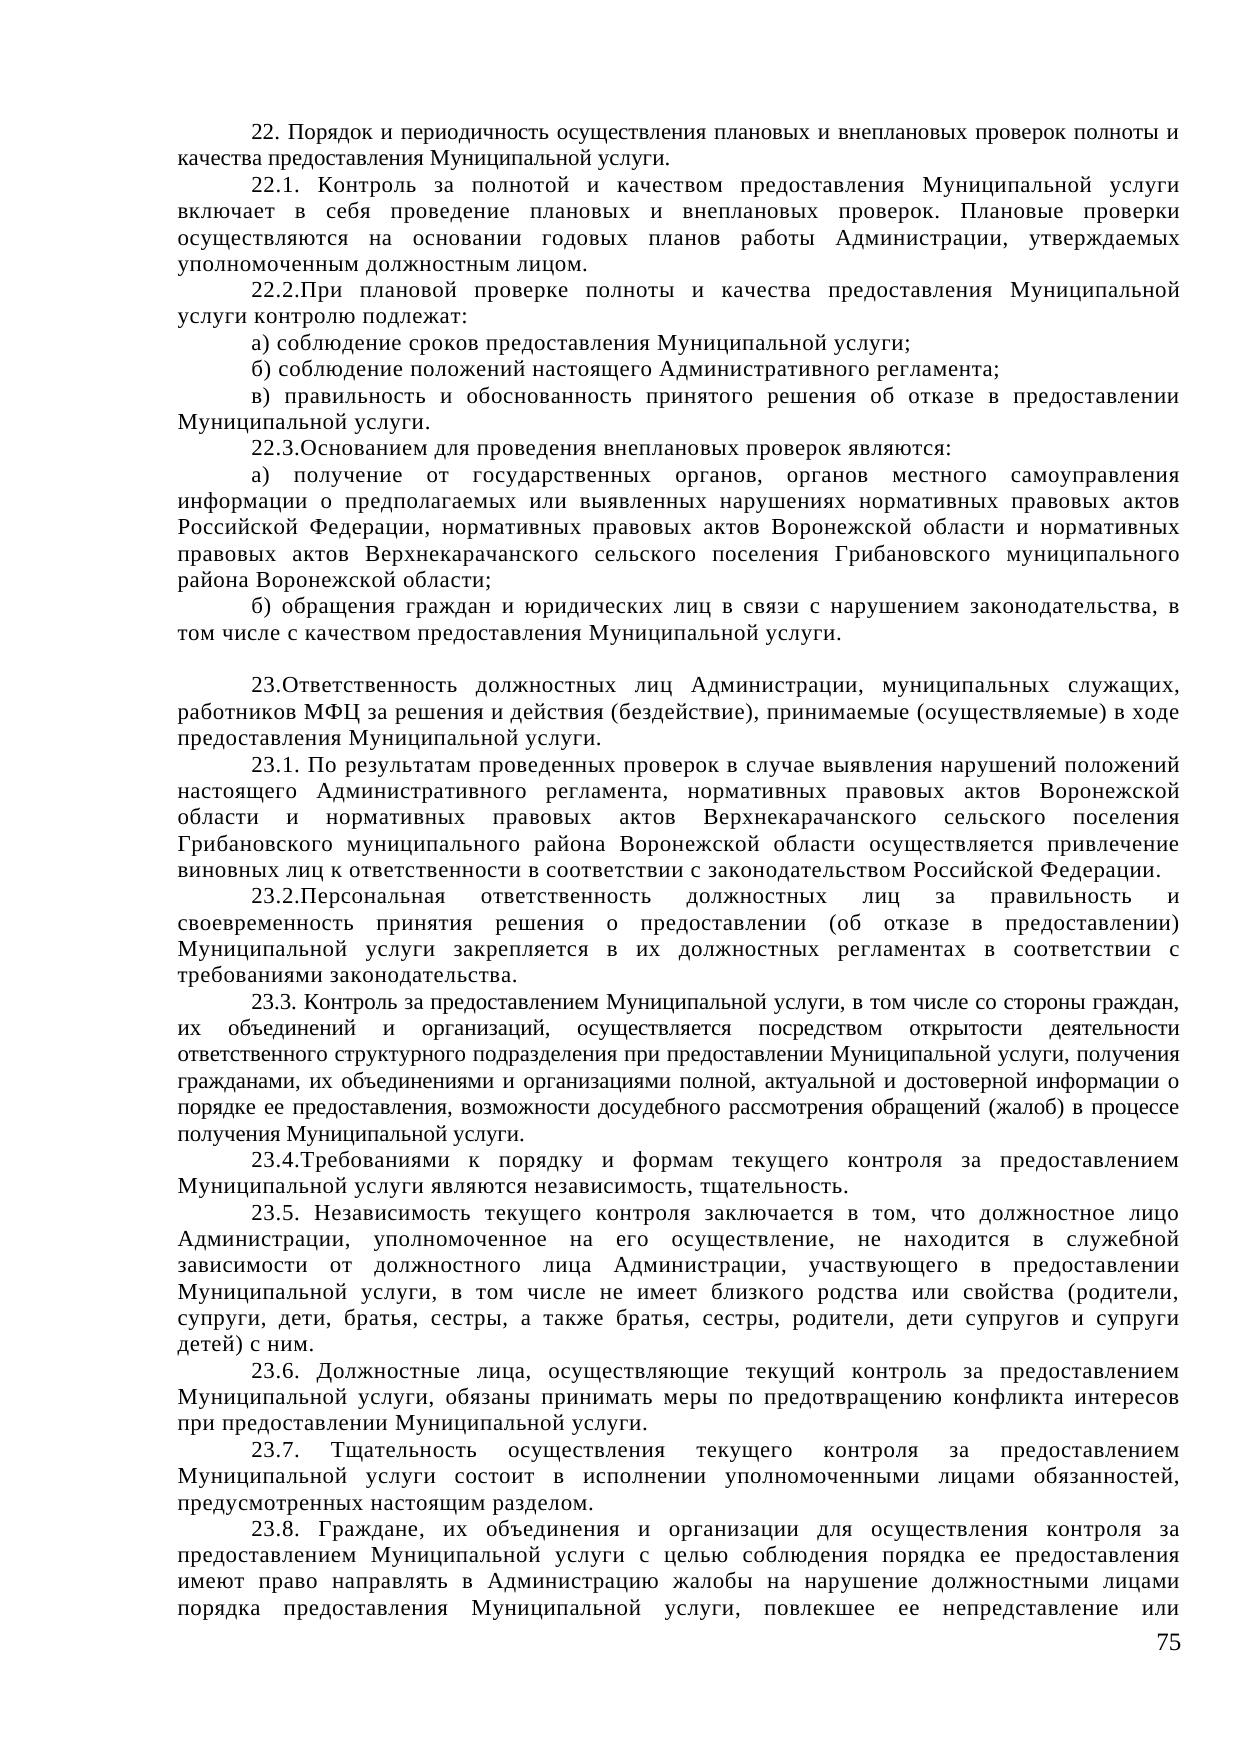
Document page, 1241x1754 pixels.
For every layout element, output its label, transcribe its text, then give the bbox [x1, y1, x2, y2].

text 23.4.Требованиями к порядку и формам текущего контроля за предоставлением Муниципальной услуги являются независимость, тщательность. [177, 1146, 1181, 1199]
text б) соблюдение положений настоящего Административного регламента; [177, 355, 1181, 382]
text 23.Ответственность должностных лиц Администрации, муниципальных служащих, работников МФЦ за решения и действия (бездействие), принимаемые (осуществляемые) в ходе предоставления Муниципальной услуги. [177, 672, 1181, 751]
text 23.6. Должностные лица, осуществляющие текущий контроль за предоставлением Муниципальной услуги, обязаны принимать меры по предотвращению конфликта интересов при предоставлении Муниципальной услуги. [177, 1357, 1181, 1436]
text 23.3. Контроль за предоставлением Муниципальной услуги, в том числе со стороны граждан, их объединений и организаций, осуществляется посредством открытости деятельности ответственного структурного подразделения при предоставлении Муниципальной услуги, получения гражданами, их объединениями и организациями полной, актуальной и достоверной информации о порядке ее предоставления, возможности досудебного рассмотрения обращений (жалоб) в процессе получения Муниципальной услуги. [177, 988, 1181, 1146]
text 23.2.Персональная ответственность должностных лиц за правильность и своевременность принятия решения о предоставлении (об отказе в предоставлении) Муниципальной услуги закрепляется в их должностных регламентах в соответствии с требованиями законодательства. [177, 882, 1181, 988]
text а) получение от государственных органов, органов местного самоуправления информации о предполагаемых или выявленных нарушениях нормативных правовых актов Российской Федерации, нормативных правовых актов Воронежской области и нормативных правовых актов Верхнекарачанского сельского поселения Грибановского муниципального района Воронежской области; [177, 461, 1181, 592]
text 23.7. Тщательность осуществления текущего контроля за предоставлением Муниципальной услуги состоит в исполнении уполномоченными лицами обязанностей, предусмотренных настоящим разделом. [177, 1436, 1181, 1515]
text а) соблюдение сроков предоставления Муниципальной услуги; [177, 329, 1181, 355]
text 22. Порядок и периодичность осуществления плановых и внеплановых проверок полноты и качества предоставления Муниципальной услуги. [177, 118, 1181, 171]
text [177, 1515, 1181, 1620]
text 22.2.При плановой проверке полноты и качества предоставления Муниципальной услуги контролю подлежат: [177, 276, 1181, 329]
text б) обращения граждан и юридических лиц в связи с нарушением законодательства, в том числе с качеством предоставления Муниципальной услуги. [177, 592, 1181, 645]
text 22.1. Контроль за полнотой и качеством предоставления Муниципальной услуги включает в себя проведение плановых и внеплановых проверок. Плановые проверки осуществляются на основании годовых планов работы Администрации, утверждаемых уполномоченным должностным лицом. [177, 171, 1181, 276]
text в) правильность и обоснованность принятого решения об отказе в предоставлении Муниципальной услуги. [177, 382, 1181, 434]
text 22.3.Основанием для проведения внеплановых проверок являются: [177, 434, 1181, 461]
text 23.5. Независимость текущего контроля заключается в том, что должностное лицо Администрации, уполномоченное на его осуществление, не находится в служебной зависимости от должностного лица Администрации, участвующего в предоставлении Муниципальной услуги, в том числе не имеет близкого родства или свойства (родители, супруги, дети, братья, сестры, а также братья, сестры, родители, дети супругов и супруги детей) с ним. [177, 1199, 1181, 1357]
text 23.1. По результатам проведенных проверок в случае выявления нарушений положений настоящего Административного регламента, нормативных правовых актов Воронежской области и нормативных правовых актов Верхнекарачанского сельского поселения Грибановского муниципального района Воронежской области осуществляется привлечение виновных лиц к ответственности в соответствии с законодательством Российской Федерации. [177, 751, 1181, 882]
